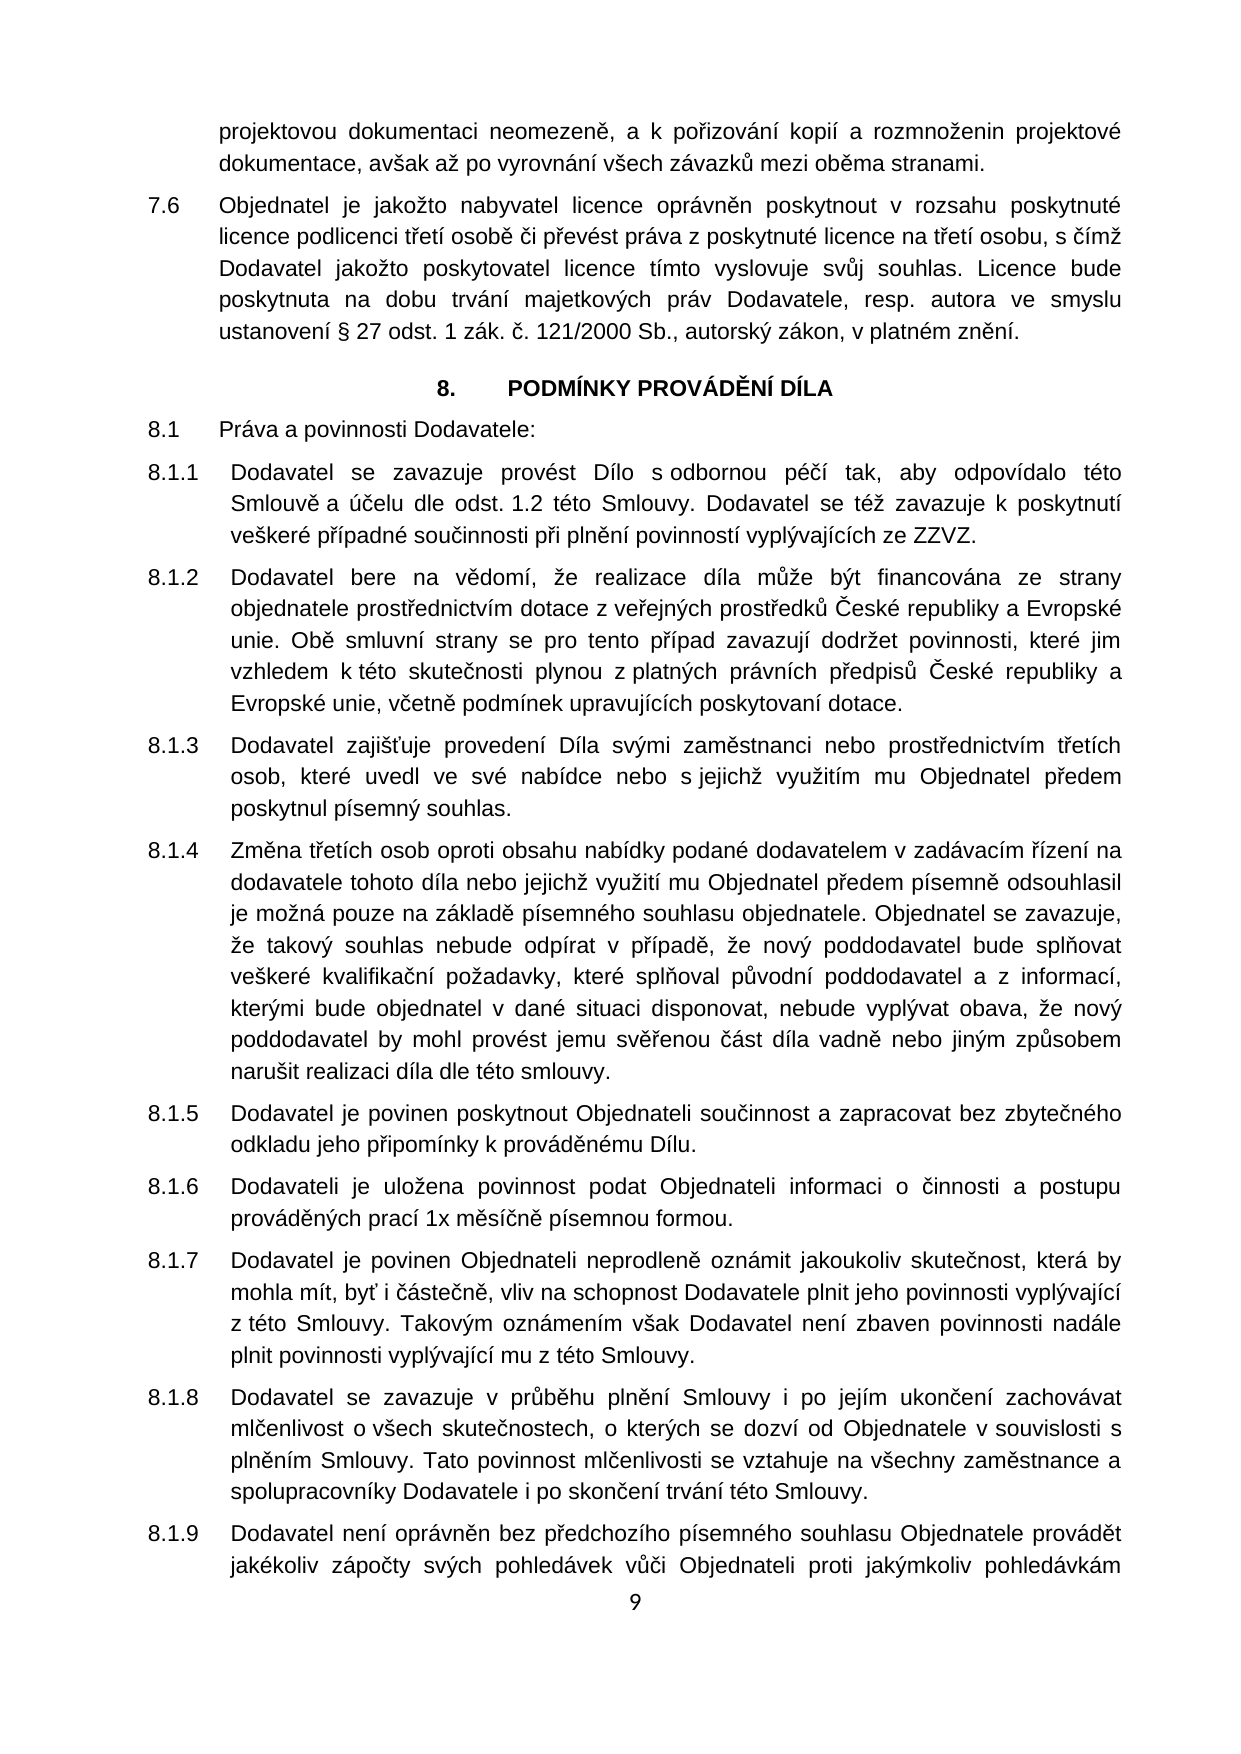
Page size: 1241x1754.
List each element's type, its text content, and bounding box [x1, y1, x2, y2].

list Dodavateli je uložena povinnost podat Objednateli informaci o činnosti a postupu prováděných prací 1x měsíčně písemnou formou. [148, 1173, 1122, 1231]
list Dodavatel bere na vědomí, že realizace díla může být financována ze strany objednatele prostřednictvím dotace z veřejných prostředků České republiky a Evropské unie. Obě smluvní strany se pro tento případ zavazují dodržet povinnosti, které jim vzhledem k této skutečnosti plynou z platných právních předpisů České republiky a Evropské unie, včetně podmínek upravujících poskytovaní dotace. [148, 563, 1122, 716]
list Dodavatel se zavazuje v průběhu plnění Smlouvy i po jejím ukončení zachovávat mlčenlivost o všech skutečnostech, o kterých se dozví od Objednatele v souvislosti s plněním Smlouvy. Tato povinnost mlčenlivosti se vztahuje na všechny zaměstnance a spolupracovníky Dodavatele i po skončení trvání této Smlouvy. [148, 1383, 1122, 1504]
list Dodavatel zajišťuje provedení Díla svými zaměstnanci nebo prostřednictvím třetích osob, které uvedl ve své nabídce nebo s jejichž využitím mu Objednatel předem poskytnul písemný souhlas. [148, 732, 1122, 821]
text Objednatel je jakožto nabyvatel licence oprávněn poskytnout v rozsahu poskytnuté licence podlicenci třetí osobě či převést práva z poskytnuté licence na třetí osobu, s čímž Dodavatel jakožto poskytovatel licence tímto vyslovuje svůj souhlas. Licence bude poskytnuta na dobu trvání majetkových práv Dodavatele, resp. autora ve smyslu ustanovení § 27 odst. 1 zák. č. 121/2000 Sb., autorský zákon, v platném znění. [148, 192, 1122, 344]
list Dodavatel je povinen poskytnout Objednateli součinnost a zapracovat bez zbytečného odkladu jeho připomínky k prováděnému Dílu. [148, 1100, 1122, 1158]
list Dodavatel je povinen Objednateli neprodleně oznámit jakoukoliv skutečnost, která by mohla mít, byť i částečně, vliv na schopnost Dodavatele plnit jeho povinnosti vyplývající z této Smlouvy. Takovým oznámením však Dodavatel není zbaven povinnosti nadále plnit povinnosti vyplývající mu z této Smlouvy. [148, 1247, 1122, 1368]
list Změna třetích osob oproti obsahu nabídky podané dodavatelem v zadávacím řízení na dodavatele tohoto díla nebo jejichž využití mu Objednatel předem písemně odsouhlasil je možná pouze na základě písemného souhlasu objednatele. Objednatel se zavazuje, že takový souhlas nebude odpírat v případě, že nový poddodavatel bude splňovat veškeré kvalifikační požadavky, které splňoval původní poddodavatel a z informací, kterými bude objednatel v dané situaci disponovat, nebude vyplývat obava, že nový poddodavatel by mohl provést jemu svěřenou část díla vadně nebo jiným způsobem narušit realizaci díla dle této smlouvy. [148, 837, 1122, 1084]
list Dodavatel se zavazuje provést Dílo s odbornou péčí tak, aby odpovídalo této Smlouvě a účelu dle odst. 1.2 této Smlouvy. Dodavatel se též zavazuje k poskytnutí veškeré případné součinnosti při plnění povinností vyplývajících ze ZZVZ. [148, 458, 1122, 548]
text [148, 118, 1122, 176]
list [148, 1520, 1122, 1578]
text Práva a povinnosti Dodavatele: [148, 416, 1122, 443]
text PODMÍNKY PROVÁDĚNÍ DÍLA [148, 374, 1122, 401]
